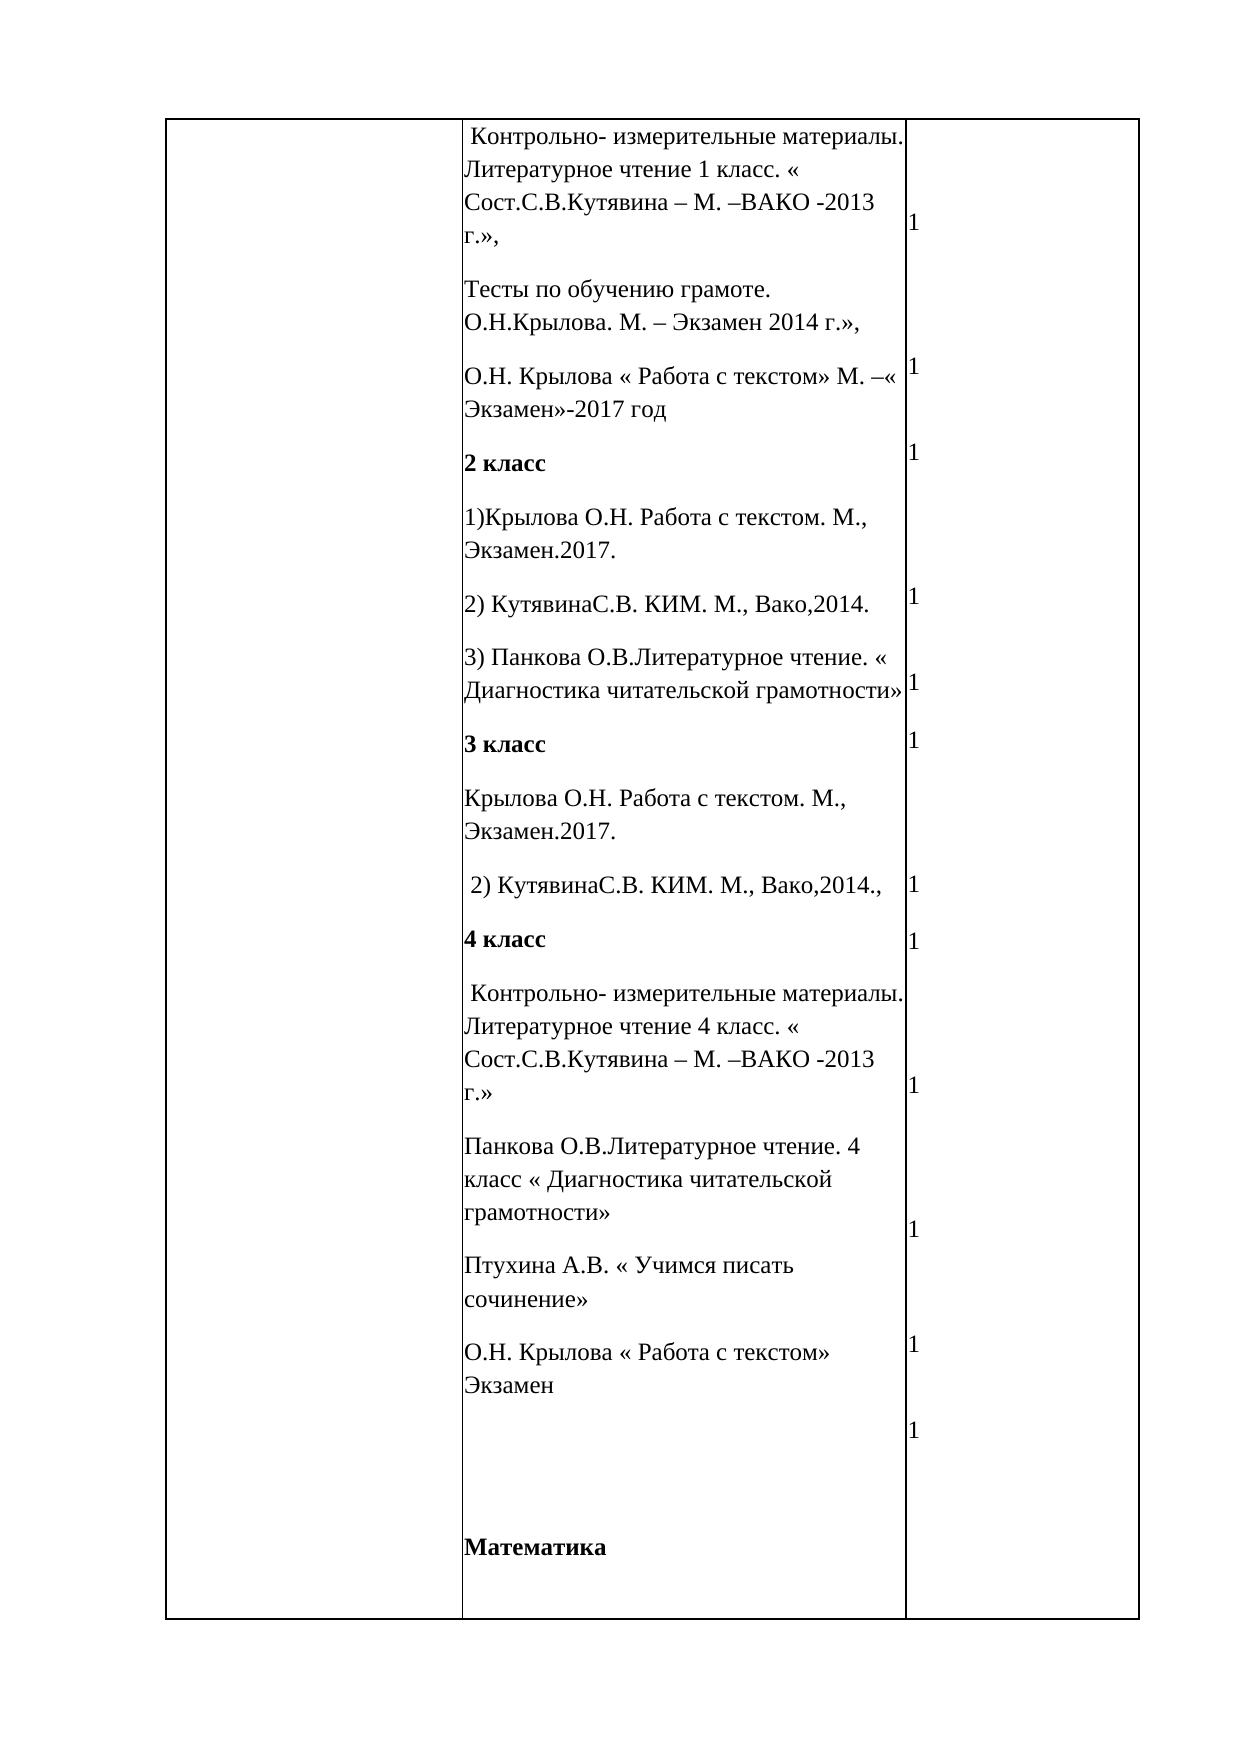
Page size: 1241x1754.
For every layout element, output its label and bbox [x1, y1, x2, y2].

table_cell [463, 120, 905, 1618]
table_cell [907, 120, 1138, 1618]
